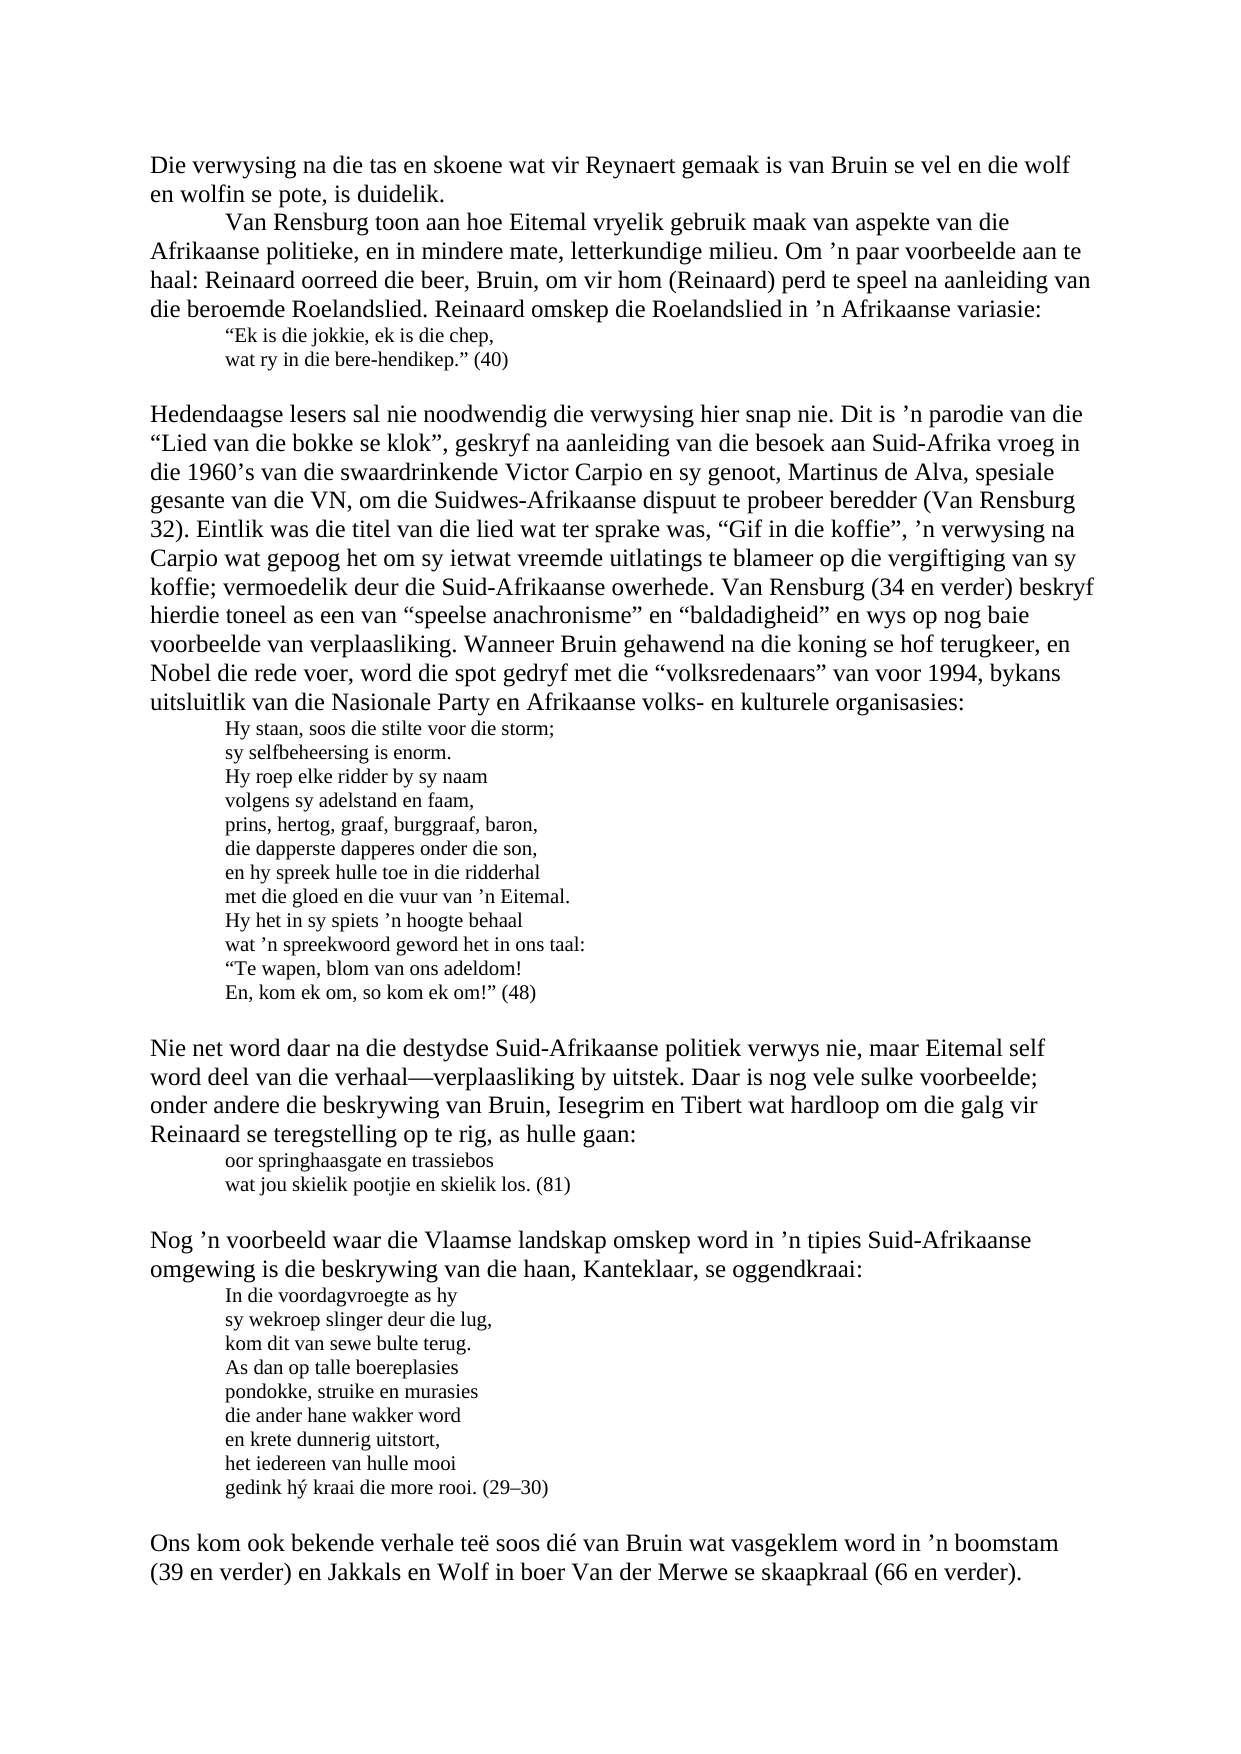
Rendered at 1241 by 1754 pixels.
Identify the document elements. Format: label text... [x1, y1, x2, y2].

text die ander hane wakker word [150, 1403, 1095, 1427]
text en hy spreek hulle toe in die ridderhal [150, 860, 1095, 884]
text Nog ’n voorbeeld waar die Vlaamse landskap omskep word in ’n tipies Suid-Afrikaanse omgewing is die beskrywing van die haan, Kanteklaar, se oggendkraai: [150, 1225, 1095, 1282]
text Hedendaagse lesers sal nie noodwendig die verwysing hier snap nie. Dit is ’n parodie van die “Lied van die bokke se klok”, geskryf na aanleiding van die besoek aan Suid-Afrika vroeg in die 1960’s van die swaardrinkende Victor Carpio en sy genoot, Martinus de Alva, spesiale gesante van die VN, om die Suidwes-Afrikaanse dispuut te probeer beredder (Van Rensburg 32). Eintlik was die titel van die lied wat ter sprake was, “Gif in die koffie”, ’n verwysing na Carpio wat gepoog het om sy ietwat vreemde uitlatings te blameer op die vergiftiging van sy koffie; vermoedelik deur die Suid-Afrikaanse owerhede. Van Rensburg (34 en verder) beskryf hierdie toneel as een van “speelse anachronisme” en “baldadigheid” en wys op nog baie voorbeelde van verplaasliking. Wanneer Bruin gehawend na die koning se hof terugkeer, en Nobel die rede voer, word die spot gedryf met die “volksredenaars” van voor 1994, bykans uitsluitlik van die Nasionale Party en Afrikaanse volks- en kulturele organisasies: [150, 399, 1095, 716]
text die dapperste dapperes onder die son, [150, 836, 1095, 860]
text Hy roep elke ridder by sy naam [150, 764, 1095, 788]
text In die voordagvroegte as hy [150, 1282, 1095, 1307]
text oor springhaasgate en trassiebos [150, 1148, 1095, 1172]
text sy selfbeheersing is enorm. [150, 740, 1095, 764]
text As dan op talle boereplasies [150, 1355, 1095, 1379]
text “Ek is die jokkie, ek is die chep, [150, 322, 1095, 347]
text wat jou skielik pootjie en skielik los. (81) [150, 1172, 1095, 1196]
text wat ’n spreekwoord geword het in ons taal: [150, 932, 1095, 956]
text Hy het in sy spiets ’n hoogte behaal [150, 908, 1095, 932]
text het iedereen van hulle mooi [150, 1451, 1095, 1475]
text Nie net word daar na die destydse Suid-Afrikaanse politiek verwys nie, maar Eitemal self word deel van die verhaal—verplaasliking by uitstek. Daar is nog vele sulke voorbeelde; onder andere die beskrywing van Bruin, Iesegrim en Tibert wat hardloop om die galg vir Reinaard se teregstelling op te rig, as hulle gaan: [150, 1033, 1095, 1148]
text En, kom ek om, so kom ek om!” (48) [150, 980, 1095, 1004]
text Ons kom ook bekende verhale teë soos dié van Bruin wat vasgeklem word in ’n boomstam (39 en verder) en Jakkals en Wolf in boer Van der Merwe se skaapkraal (66 en verder). [150, 1528, 1095, 1585]
text “Te wapen, blom van ons adeldom! [150, 956, 1095, 980]
text kom dit van sewe bulte terug. [150, 1331, 1095, 1355]
text en krete dunnerig uitstort, [150, 1427, 1095, 1451]
text wat ry in die bere-hendikep.” (40) [150, 347, 1095, 371]
text prins, hertog, graaf, burggraaf, baron, [150, 812, 1095, 836]
text volgens sy adelstand en faam, [150, 788, 1095, 812]
text sy wekroep slinger deur die lug, [150, 1307, 1095, 1331]
text Die verwysing na die tas en skoene wat vir Reynaert gemaak is van Bruin se vel en die wolf en wolfin se pote, is duidelik. [150, 150, 1095, 207]
text gedink hý kraai die more rooi. (29–30) [150, 1475, 1095, 1499]
text pondokke, struike en murasies [150, 1379, 1095, 1403]
text met die gloed en die vuur van ’n Eitemal. [150, 884, 1095, 908]
text Hy staan, soos die stilte voor die storm; [150, 716, 1095, 740]
text Van Rensburg toon aan hoe Eitemal vryelik gebruik maak van aspekte van die Afrikaanse politieke, en in mindere mate, letterkundige milieu. Om ’n paar voorbeelde aan te haal: Reinaard oorreed die beer, Bruin, om vir hom (Reinaard) perd te speel na aanleiding van die beroemde Roelandslied. Reinaard omskep die Roelandslied in ’n Afrikaanse variasie: [150, 207, 1095, 322]
